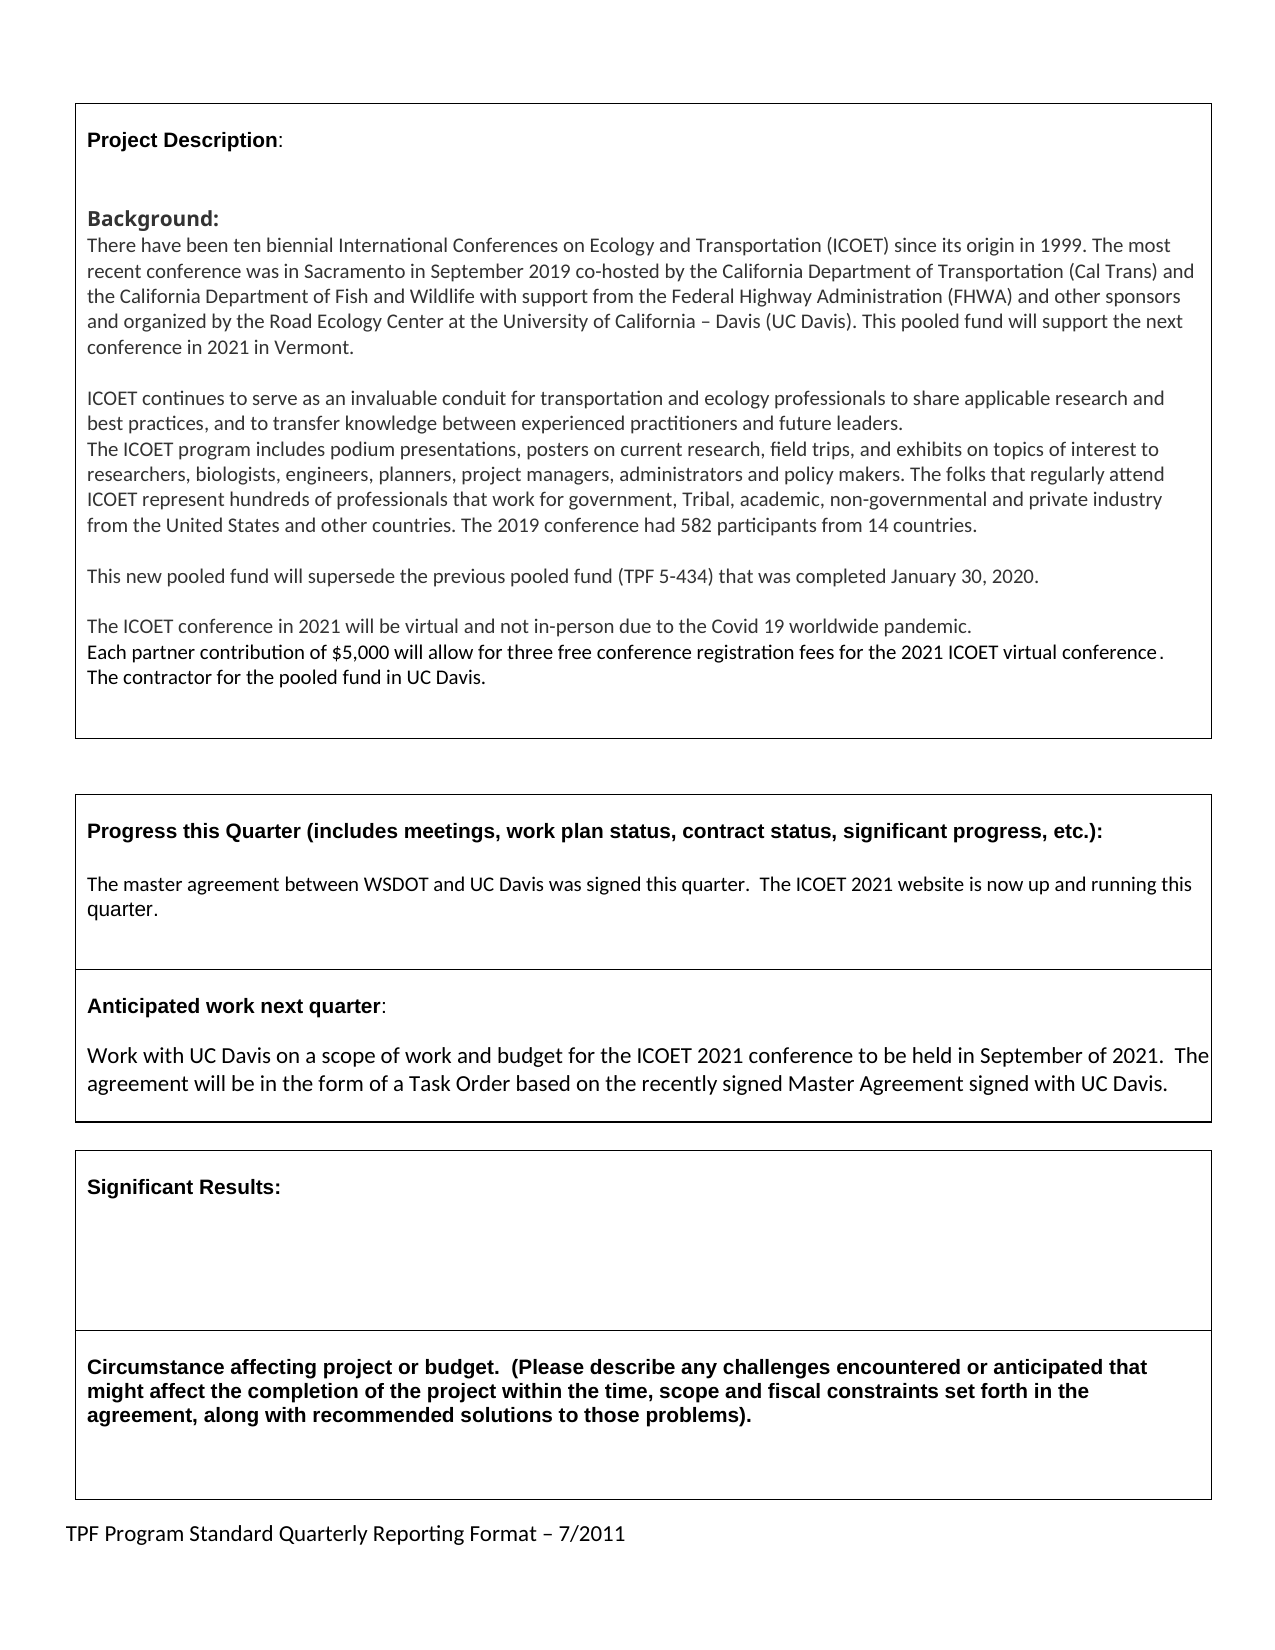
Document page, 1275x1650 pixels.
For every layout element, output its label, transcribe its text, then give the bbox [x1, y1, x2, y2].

table_header Significant Results: [76, 1151, 1211, 1330]
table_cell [76, 1331, 1211, 1499]
table_header Project Description: Background: There have been ten biennial International Conferences on Ecology and Transportation (ICOET) since its origin in 1999. The most recent conference was in Sacramento in September 2019 co-hosted by the California Department of Transportation (Cal Trans) and the California Department of Fish and Wildlife with support from the Federal Highway Administration (FHWA) and other sponsors and organized by the Road Ecology Center at the University of California – Davis (UC Davis). This pooled fund will support the next conference in 2021 in Vermont. ICOET continues to serve as an invaluable conduit for transportation and ecology professionals to share applicable research and best practices, and to transfer knowledge between experienced practitioners and future leaders. The ICOET program includes podium presentations, posters on current research, field trips, and exhibits on topics of interest to researchers, biologists, engineers, planners, project managers, administrators and policy makers. The folks that regularly attend ICOET represent hundreds of professionals that work for government, Tribal, academic, non-governmental and private industry from the United States and other countries. The 2019 conference had 582 participants from 14 countries. This new pooled fund will supersede the previous pooled fund (TPF 5-434) that was completed January 30, 2020. The ICOET conference in 2021 will be virtual and not in-person due to the Covid 19 worldwide pandemic. Each partner contribution of $5,000 will allow for three free conference registration fees for the 2021 ICOET virtual conference. The contractor for the pooled fund in UC Davis. [76, 104, 1211, 738]
table_header Progress this Quarter (includes meetings, work plan status, contract status, significant progress, etc.): The master agreement between WSDOT and UC Davis was signed this quarter. The ICOET 2021 website is now up and running this quarter. [76, 795, 1211, 968]
table_cell Anticipated work next quarter: Work with UC Davis on a scope of work and budget for the ICOET 2021 conference to be held in September of 2021. The agreement will be in the form of a Task Order based on the recently signed Master Agreement signed with UC Davis. [76, 970, 1211, 1121]
